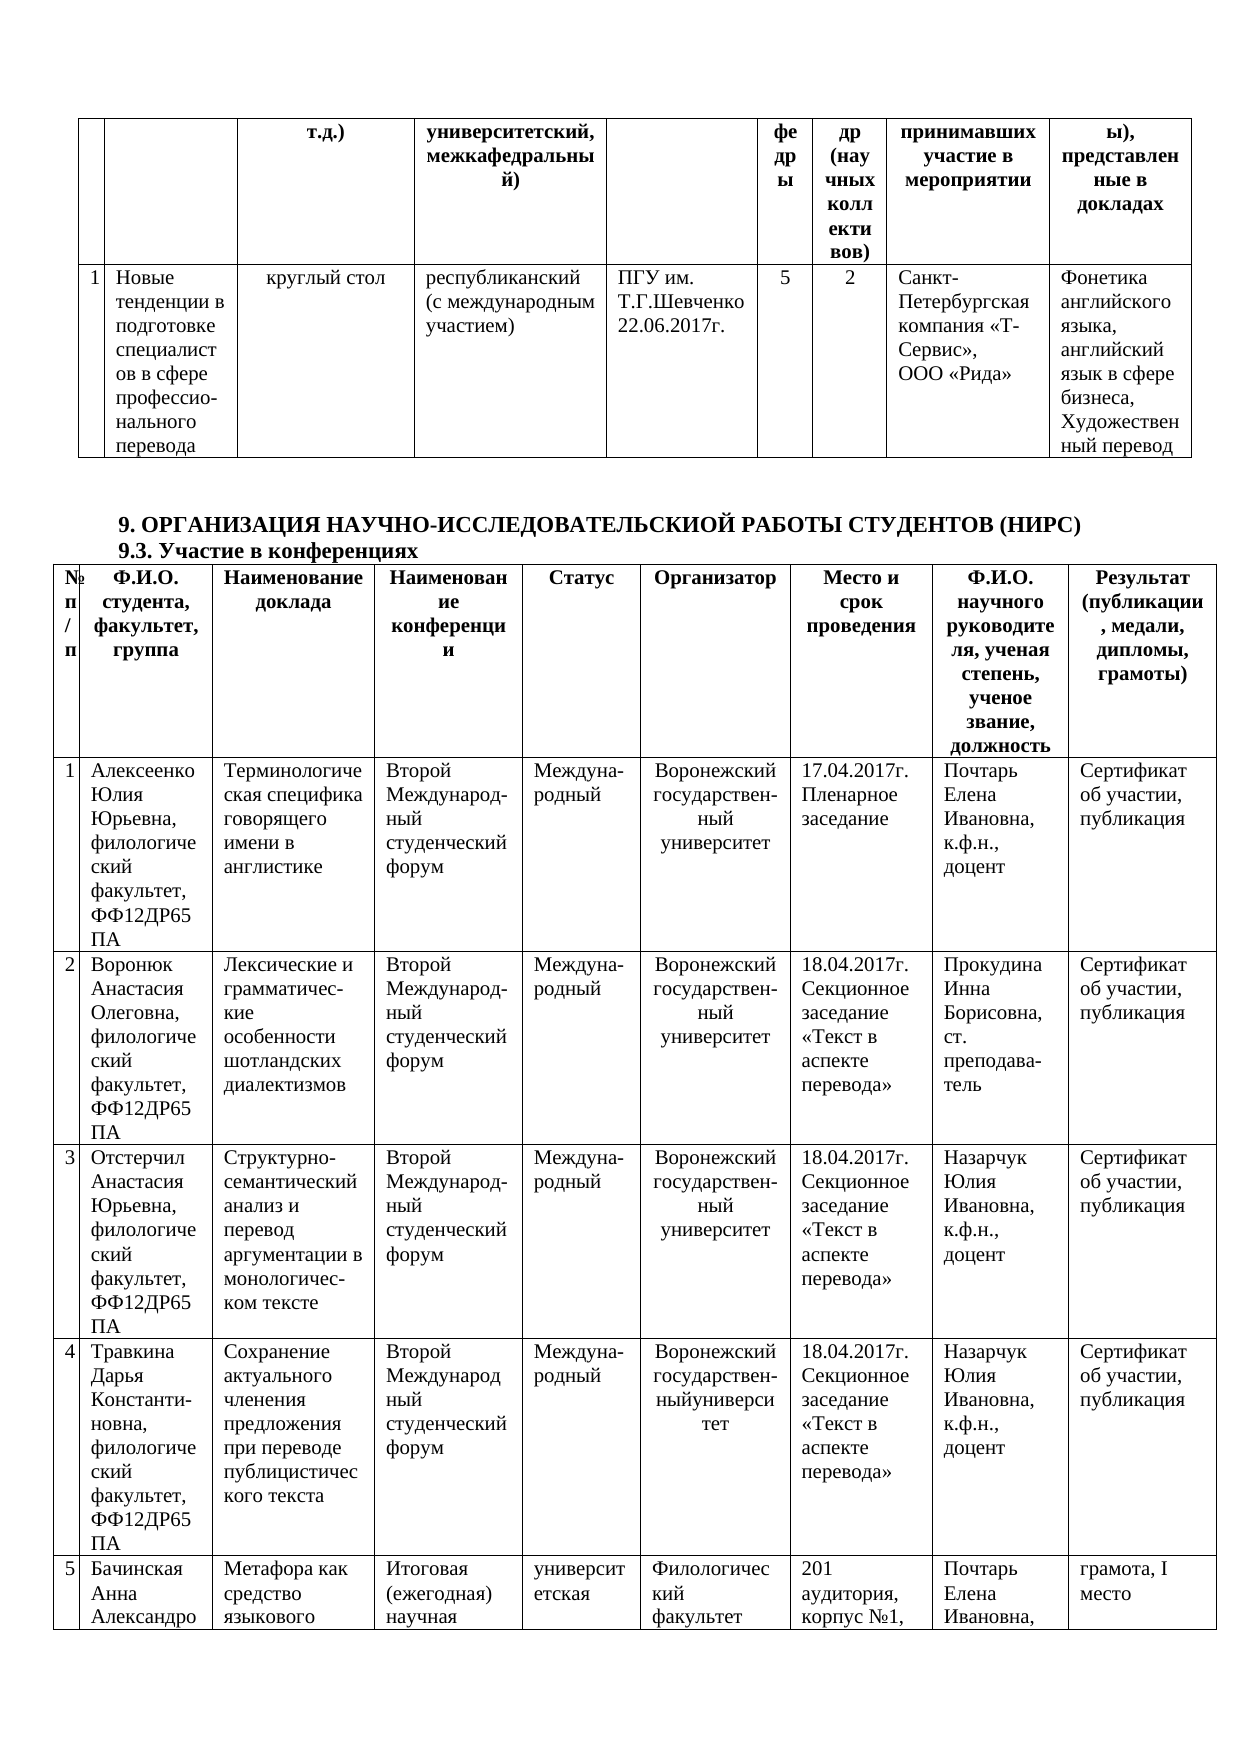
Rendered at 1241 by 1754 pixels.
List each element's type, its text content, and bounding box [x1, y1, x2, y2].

table_cell 5 [758, 265, 812, 457]
table_cell Сертификат об участии, публикация [1069, 1339, 1216, 1555]
table_cell республиканский (с международным участием) [415, 265, 606, 457]
table_cell 18.04.2017г. Секционное заседание «Текст в аспекте перевода» [791, 952, 932, 1144]
table_cell Сохранение актуального членения предложения при переводе публицистического текста [213, 1339, 374, 1555]
table_cell Травкина Дарья Константи-новна, филологический факультет,ФФ12ДР65ПА [80, 1339, 212, 1555]
table_cell Второй Международный студенческий форум [375, 1339, 522, 1555]
table_header Результат (публикации, медали, дипломы, грамоты) [1069, 565, 1216, 757]
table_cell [213, 1556, 374, 1628]
table_cell 5 [54, 1556, 79, 1628]
table_cell Санкт-Петербургская компания «Т-Сервис», ООО «Рида» [887, 265, 1049, 457]
table_cell 18.04.2017г. Секционное заседание «Текст в аспекте перевода» [791, 1339, 932, 1555]
table_header Место и срок проведения [791, 565, 932, 757]
table_header №п/п [54, 565, 79, 757]
table_cell 17.04.2017г. Пленарное заседание [791, 758, 932, 951]
table_cell Сертификат об участии, публикация [1069, 758, 1216, 951]
table_cell круглый стол [238, 265, 414, 457]
table_cell Воронюк Анастасия Олеговна, филологический факультет, ФФ12ДР65ПА [80, 952, 212, 1144]
table_cell Сертификат об участии, публикация [1069, 1145, 1216, 1338]
table_cell Назарчук Юлия Ивановна, к.ф.н., доцент [933, 1339, 1068, 1555]
table_cell 2 [54, 952, 79, 1144]
table_cell Междуна-родный [523, 1339, 640, 1555]
table_header Организатор [641, 565, 790, 757]
table_cell 4 [54, 1339, 79, 1555]
table_cell от кафедры [758, 119, 812, 263]
table_cell 1 [54, 758, 79, 951]
table_cell Назарчук Юлия Ивановна, к.ф.н., доцент [933, 1145, 1068, 1338]
table_header Ф.И.О. научного руководителя, ученая степень, ученое звание, должность [933, 565, 1068, 757]
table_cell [375, 1556, 522, 1628]
table_cell 2 [813, 265, 886, 457]
table_cell Второй Международ-ный студенческий форум [375, 1145, 522, 1338]
table_cell Воронежский государствен-ный университет [641, 1145, 790, 1338]
table_header Ф.И.О. студента, факультет, группа [80, 565, 212, 757]
table_cell Алексеенко Юлия Юрьевна, филологический факультет, ФФ12ДР65ПА [80, 758, 212, 951]
table_cell Прокудина Инна Борисовна, ст. преподава-тель [933, 952, 1068, 1144]
table_cell Новые тенденции в подготовке специалистов в сфере профессио-нального перевода [105, 265, 237, 457]
table_cell Сертификат об участии, публикация [1069, 952, 1216, 1144]
table_cell Структурно-семантический анализ и перевод аргументации в монологичес-ком тексте [213, 1145, 374, 1338]
table_cell Почтарь Елена Ивановна, к.ф.н., доцент [933, 758, 1068, 951]
table_cell грамота, I место [1069, 1556, 1216, 1628]
table_header Статус [523, 565, 640, 757]
table_cell Терминологическая специфика говорящего имени в англистике [213, 758, 374, 951]
table_cell Междуна-родный [523, 758, 640, 951]
table_cell Второй Международ-ный студенческий форум [375, 758, 522, 951]
table_cell ПГУ им. Т.Г.Шевченко 22.06.2017г. [607, 265, 757, 457]
table_header Наименование доклада [213, 565, 374, 757]
table_cell Воронежский государствен-ный университет [641, 952, 790, 1144]
text 9. ОРГАНИЗАЦИЯ НАУЧНО-ИССЛЕДОВАТЕЛЬСКИОЙ РАБОТЫ СТУДЕНТОВ (НИРС) [118, 511, 1152, 537]
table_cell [791, 1556, 932, 1628]
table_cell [813, 119, 886, 263]
table_cell Междуна-родный [523, 952, 640, 1144]
table_cell 3 [54, 1145, 79, 1338]
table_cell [641, 1556, 790, 1628]
table_cell Фонетика английского языка, английский язык в сфере бизнеса, Художественный перевод [1050, 265, 1191, 457]
table_header Наименование конференции [375, 565, 522, 757]
table_cell университетская [523, 1556, 640, 1628]
text 9.3. Участие в конференциях [118, 537, 1152, 563]
table_cell Отстерчил Анастасия Юрьевна, филологический факультет, ФФ12ДР65ПА [80, 1145, 212, 1338]
table_cell Воронежский государствен-ный университет [641, 758, 790, 951]
table_cell 18.04.2017г. Секционное заседание «Текст в аспекте перевода» [791, 1145, 932, 1338]
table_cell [933, 1556, 1068, 1628]
table_cell Лексические и грамматичес-кие особенности шотландских диалектизмов [213, 952, 374, 1144]
table_cell Второй Международ-ный студенческий форум [375, 952, 522, 1144]
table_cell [80, 1556, 212, 1628]
table_cell Междуна-родный [523, 1145, 640, 1338]
table_cell Воронежский государствен-ныйуниверситет [641, 1339, 790, 1555]
table_cell 1 [79, 265, 104, 457]
